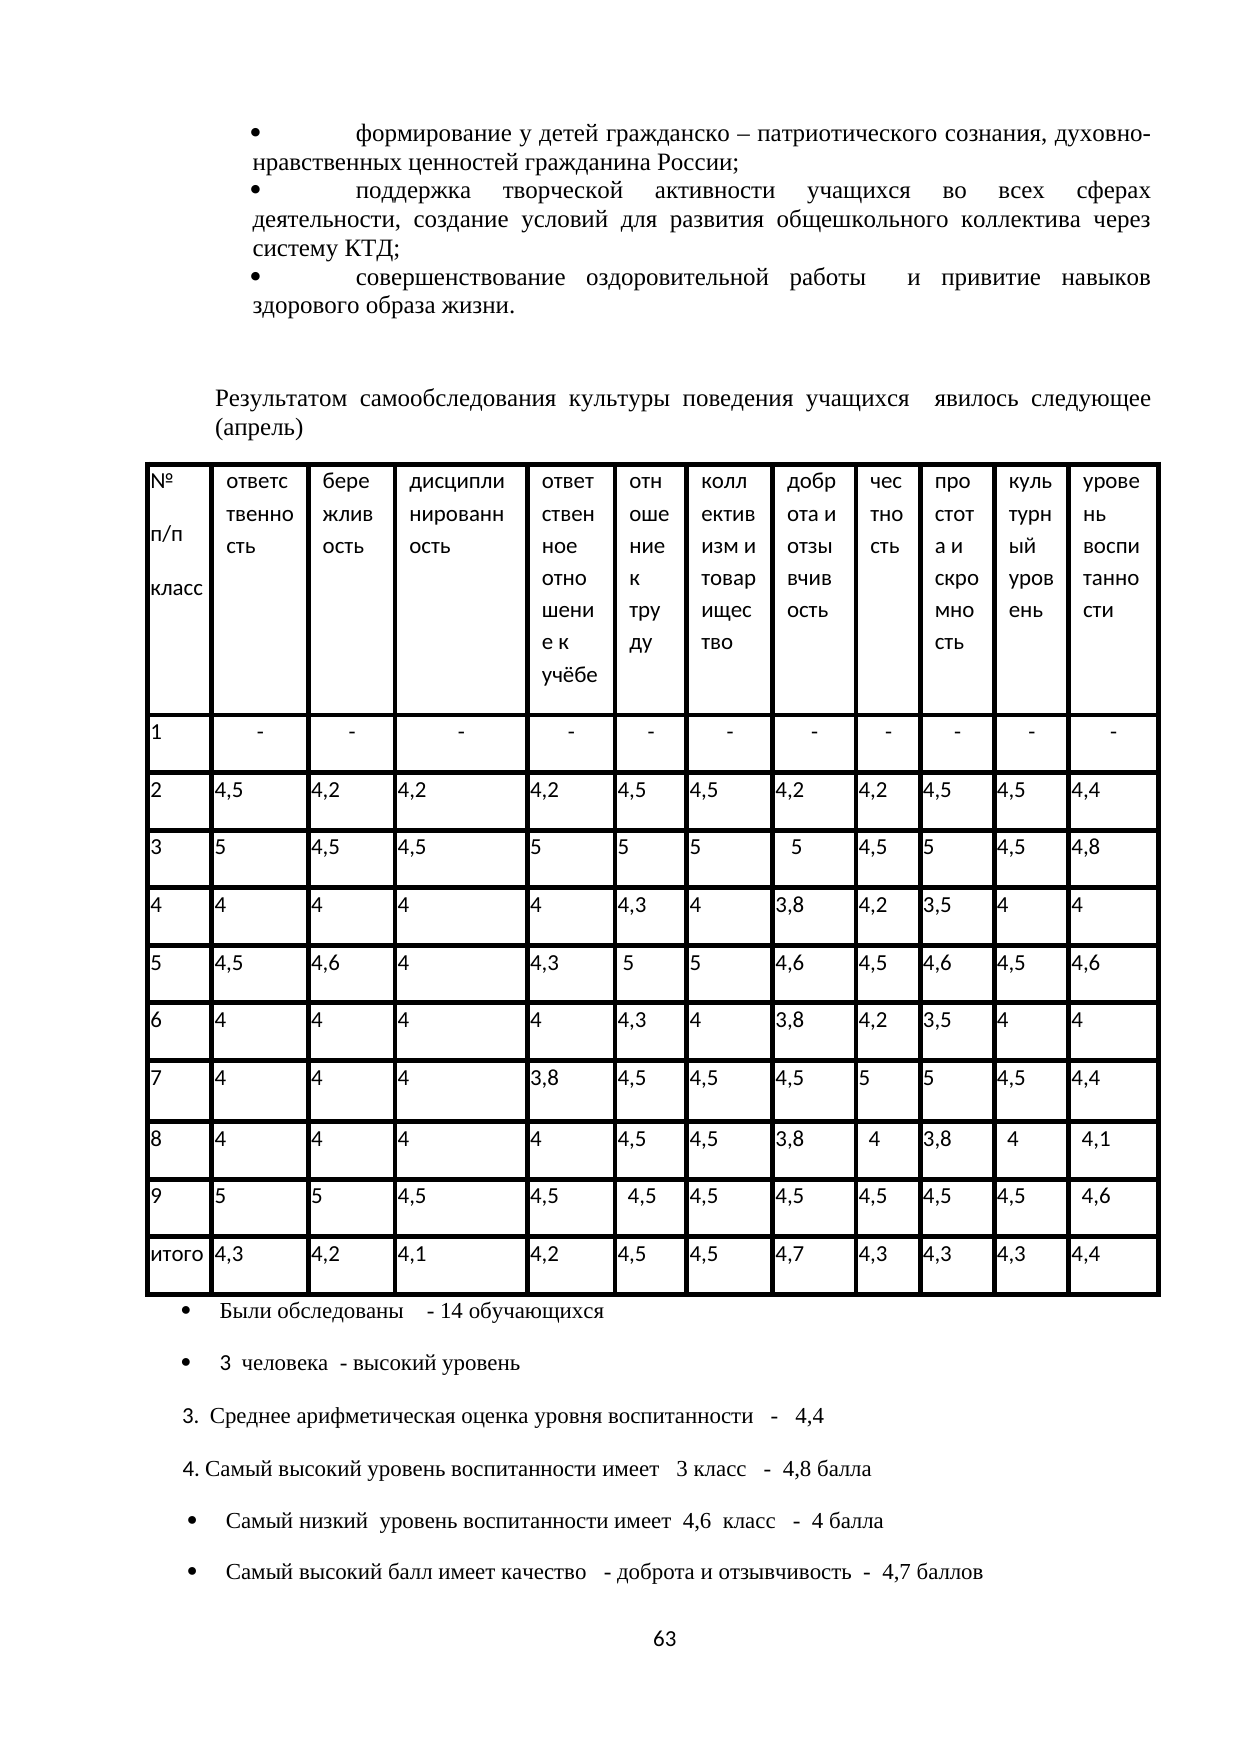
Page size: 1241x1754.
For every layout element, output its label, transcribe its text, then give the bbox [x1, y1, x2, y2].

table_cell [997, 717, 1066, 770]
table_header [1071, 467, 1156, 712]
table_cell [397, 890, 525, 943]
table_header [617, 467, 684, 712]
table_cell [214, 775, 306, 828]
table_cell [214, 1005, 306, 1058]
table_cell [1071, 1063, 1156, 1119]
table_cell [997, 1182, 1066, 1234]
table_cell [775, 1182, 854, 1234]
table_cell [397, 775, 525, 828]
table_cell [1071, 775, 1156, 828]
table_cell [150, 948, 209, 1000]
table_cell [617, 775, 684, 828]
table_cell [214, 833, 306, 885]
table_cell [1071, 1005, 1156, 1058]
text 3. Среднее арифметическая оценка уровня воспитанности - 4,4 [182, 1401, 1152, 1429]
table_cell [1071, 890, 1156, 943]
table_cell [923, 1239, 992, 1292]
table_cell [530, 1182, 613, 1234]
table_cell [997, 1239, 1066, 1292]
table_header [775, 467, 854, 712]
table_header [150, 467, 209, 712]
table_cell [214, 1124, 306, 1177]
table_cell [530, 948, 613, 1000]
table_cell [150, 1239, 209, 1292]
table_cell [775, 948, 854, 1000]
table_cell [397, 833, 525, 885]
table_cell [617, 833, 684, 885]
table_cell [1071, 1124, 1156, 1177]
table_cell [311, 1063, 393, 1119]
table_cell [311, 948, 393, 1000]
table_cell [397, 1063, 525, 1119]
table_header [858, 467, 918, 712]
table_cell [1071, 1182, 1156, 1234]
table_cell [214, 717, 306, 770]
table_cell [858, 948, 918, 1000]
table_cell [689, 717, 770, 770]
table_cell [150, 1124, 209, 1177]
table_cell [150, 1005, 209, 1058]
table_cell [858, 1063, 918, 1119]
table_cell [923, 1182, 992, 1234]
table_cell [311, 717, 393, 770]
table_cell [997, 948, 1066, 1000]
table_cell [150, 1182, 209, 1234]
list 3 человека - высокий уровень [182, 1348, 1152, 1376]
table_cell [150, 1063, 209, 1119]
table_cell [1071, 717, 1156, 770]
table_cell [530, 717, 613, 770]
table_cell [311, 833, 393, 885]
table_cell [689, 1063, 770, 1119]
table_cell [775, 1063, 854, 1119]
list Самый низкий уровень воспитанности имеет 4,6 класс - 4 балла [188, 1507, 1152, 1533]
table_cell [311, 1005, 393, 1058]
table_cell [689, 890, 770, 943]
list совершенствование оздоровительной работы и привитие навыков здорового образа жизни. [251, 262, 1152, 319]
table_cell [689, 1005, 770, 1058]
list Самый высокий балл имеет качество - доброта и отзывчивость - 4,7 баллов [188, 1558, 1152, 1584]
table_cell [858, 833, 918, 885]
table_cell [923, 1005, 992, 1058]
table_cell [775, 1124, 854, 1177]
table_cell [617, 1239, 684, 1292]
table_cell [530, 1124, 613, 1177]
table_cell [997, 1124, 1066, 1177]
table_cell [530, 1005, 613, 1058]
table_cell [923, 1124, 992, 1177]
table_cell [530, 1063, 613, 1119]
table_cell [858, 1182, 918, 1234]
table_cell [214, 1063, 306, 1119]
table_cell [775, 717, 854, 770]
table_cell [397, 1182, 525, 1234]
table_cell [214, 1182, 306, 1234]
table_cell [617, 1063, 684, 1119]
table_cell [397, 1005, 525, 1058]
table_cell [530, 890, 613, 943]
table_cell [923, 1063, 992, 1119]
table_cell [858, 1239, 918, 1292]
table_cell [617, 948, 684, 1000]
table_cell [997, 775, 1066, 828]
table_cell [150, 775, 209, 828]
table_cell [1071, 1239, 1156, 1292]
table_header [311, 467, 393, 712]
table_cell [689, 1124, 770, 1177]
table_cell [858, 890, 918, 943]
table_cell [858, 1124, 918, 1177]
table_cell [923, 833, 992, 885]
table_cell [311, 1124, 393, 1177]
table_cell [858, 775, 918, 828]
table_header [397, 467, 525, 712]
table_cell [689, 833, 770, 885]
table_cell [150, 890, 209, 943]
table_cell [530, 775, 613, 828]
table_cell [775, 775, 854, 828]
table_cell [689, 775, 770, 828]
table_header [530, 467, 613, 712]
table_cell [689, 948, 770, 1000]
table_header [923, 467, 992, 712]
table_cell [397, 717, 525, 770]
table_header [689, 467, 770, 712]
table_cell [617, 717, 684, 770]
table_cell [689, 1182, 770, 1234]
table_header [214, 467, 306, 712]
list поддержка творческой активности учащихся во всех сферах деятельности, создание условий для развития общешкольного коллектива через систему КТД; [251, 176, 1152, 262]
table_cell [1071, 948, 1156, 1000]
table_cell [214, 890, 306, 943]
text 4. Самый высокий уровень воспитанности имеет 3 класс - 4,8 балла [177, 1454, 1152, 1482]
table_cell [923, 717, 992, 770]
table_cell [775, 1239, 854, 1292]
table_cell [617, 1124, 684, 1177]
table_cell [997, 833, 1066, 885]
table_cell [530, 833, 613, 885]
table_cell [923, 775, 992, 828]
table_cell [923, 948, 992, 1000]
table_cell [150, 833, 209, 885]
list формирование у детей гражданско – патриотического сознания, духовно-нравственных ценностей гражданина России; [251, 118, 1152, 176]
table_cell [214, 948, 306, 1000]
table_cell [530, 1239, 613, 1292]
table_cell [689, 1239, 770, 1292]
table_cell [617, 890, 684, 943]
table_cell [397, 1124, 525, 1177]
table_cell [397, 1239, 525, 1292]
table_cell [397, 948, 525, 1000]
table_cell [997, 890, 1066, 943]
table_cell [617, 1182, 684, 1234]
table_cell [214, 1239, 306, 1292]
text Результатом самообследования культуры поведения учащихся явилось следующее (апрель) [215, 383, 1152, 441]
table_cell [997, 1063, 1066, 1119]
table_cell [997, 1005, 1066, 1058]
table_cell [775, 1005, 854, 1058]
list Были обследованы - 14 обучающихся [182, 1297, 1152, 1323]
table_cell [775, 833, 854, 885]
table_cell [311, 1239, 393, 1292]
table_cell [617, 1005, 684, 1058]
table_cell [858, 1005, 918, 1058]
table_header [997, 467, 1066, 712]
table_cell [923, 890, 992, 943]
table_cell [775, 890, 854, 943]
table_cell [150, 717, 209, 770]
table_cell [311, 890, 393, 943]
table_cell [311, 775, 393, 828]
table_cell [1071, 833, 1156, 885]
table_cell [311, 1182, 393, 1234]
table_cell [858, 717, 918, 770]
